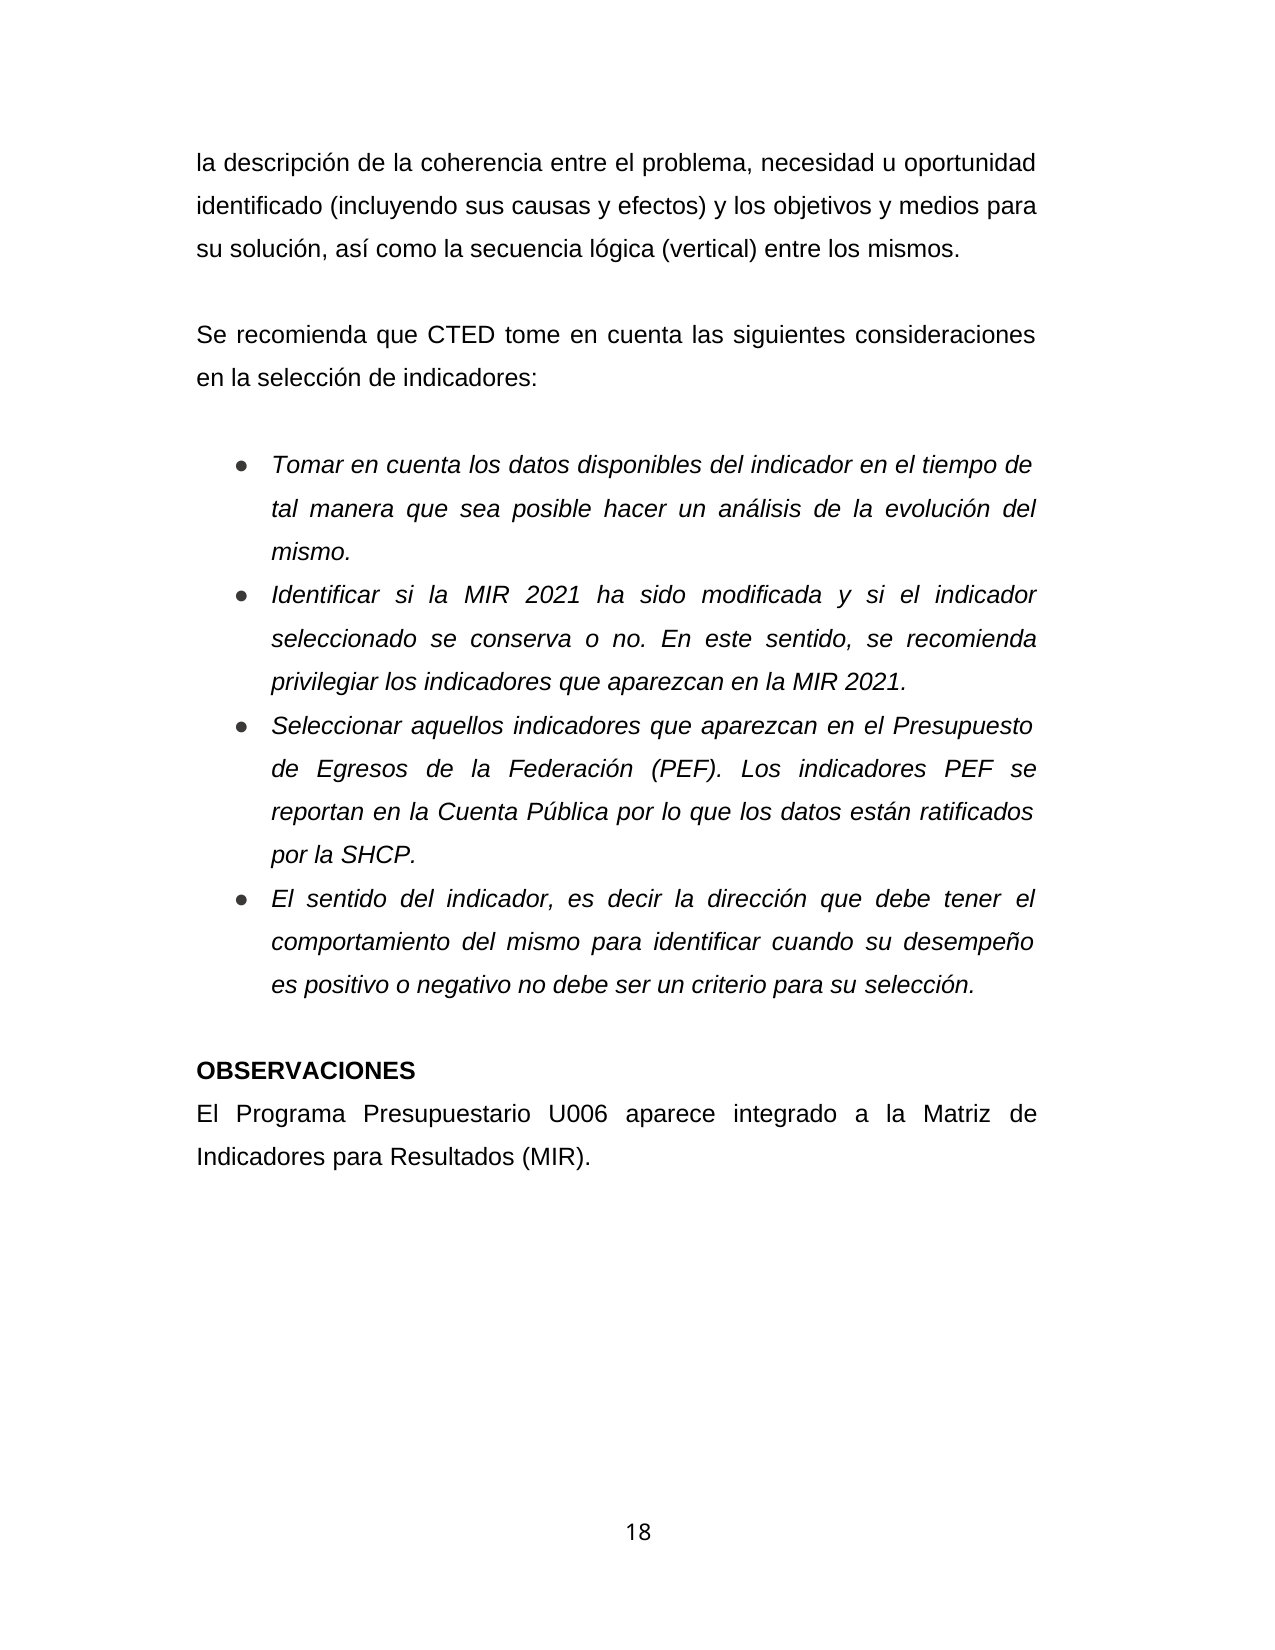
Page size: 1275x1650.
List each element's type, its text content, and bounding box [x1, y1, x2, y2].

list Seleccionar aquellos indicadores que aparezcan en el Presupuesto de Egresos de la Federación (PEF). Los indicadores PEF se reportan en la Cuenta Pública por lo que los datos están ratificados por la SHCP. [233, 711, 1037, 869]
list Tomar en cuenta los datos disponibles del indicador en el tiempo de tal manera que sea posible hacer un análisis de la evolución del mismo. [233, 451, 1037, 566]
subtitle OBSERVACIONES [196, 1056, 1037, 1085]
list El sentido del indicador, es decir la dirección que debe tener el comportamiento del mismo para identificar cuando su desempeño es positivo o negativo no debe ser un criterio para su selección. [233, 884, 1037, 999]
subtitle El Programa Presupuestario U006 aparece integrado a la Matriz de Indicadores para Resultados (MIR). [196, 1099, 1037, 1171]
text Se recomienda que CTED tome en cuenta las siguientes consideraciones en la selección de indicadores: [196, 320, 1037, 392]
list Identificar si la MIR 2021 ha sido modificada y si el indicador seleccionado se conserva o no. En este sentido, se recomienda privilegiar los indicadores que aparezcan en la MIR 2021. [233, 580, 1037, 695]
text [196, 148, 1037, 263]
